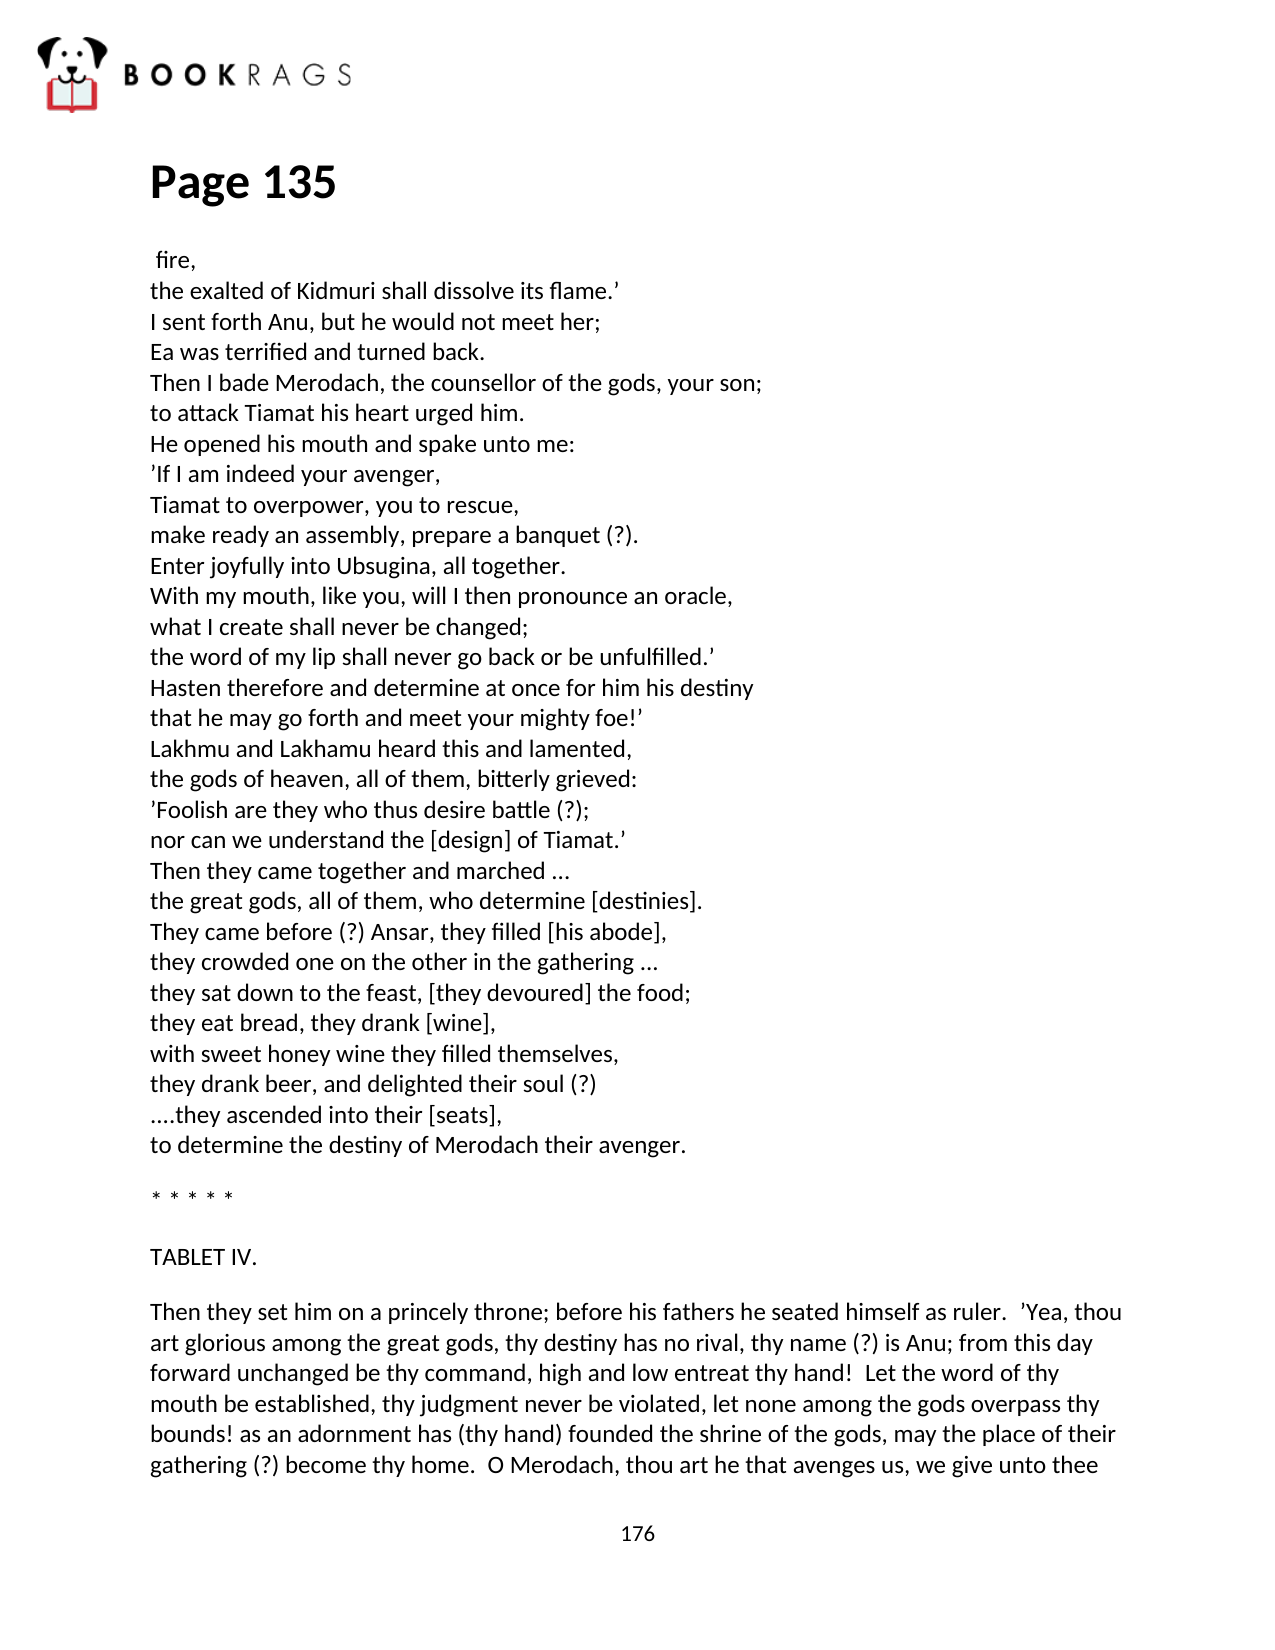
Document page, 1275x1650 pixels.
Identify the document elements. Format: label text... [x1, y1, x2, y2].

picture [37, 37, 351, 113]
text fire, the exalted of Kidmuri shall dissolve its flame.’ I sent forth Anu, but he would not meet her; Ea was terrified and turned back. Then I bade Merodach, the counsellor of the gods, your son; to attack Tiamat his heart urged him. He opened his mouth and spake unto me: ’If I am indeed your avenger, Tiamat to overpower, you to rescue, make ready an assembly, prepare a banquet (?). Enter joyfully into Ubsugina, all together. With my mouth, like you, will I then pronounce an oracle, what I create shall never be changed; the word of my lip shall never go back or be unfulfilled.’ Hasten therefore and determine at once for him his destiny that he may go forth and meet your mighty foe!’ Lakhmu and Lakhamu heard this and lamented, the gods of heaven, all of them, bitterly grieved: ’Foolish are they who thus desire battle (?); nor can we understand the [design] of Tiamat.’ Then they came together and marched ... the great gods, all of them, who determine [destinies]. They came before (?) Ansar, they filled [his abode], they crowded one on the other in the gathering ... they sat down to the feast, [they devoured] the food; they eat bread, they drank [wine], with sweet honey wine they filled themselves, they drank beer, and delighted their soul (?) ....they ascended into their [seats], to determine the destiny of Merodach their avenger. [150, 244, 1125, 1160]
text TABLET IV. [150, 1241, 1125, 1271]
text Page 135 [150, 150, 1125, 211]
text * * * * * [150, 1185, 1125, 1216]
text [150, 1296, 1125, 1479]
